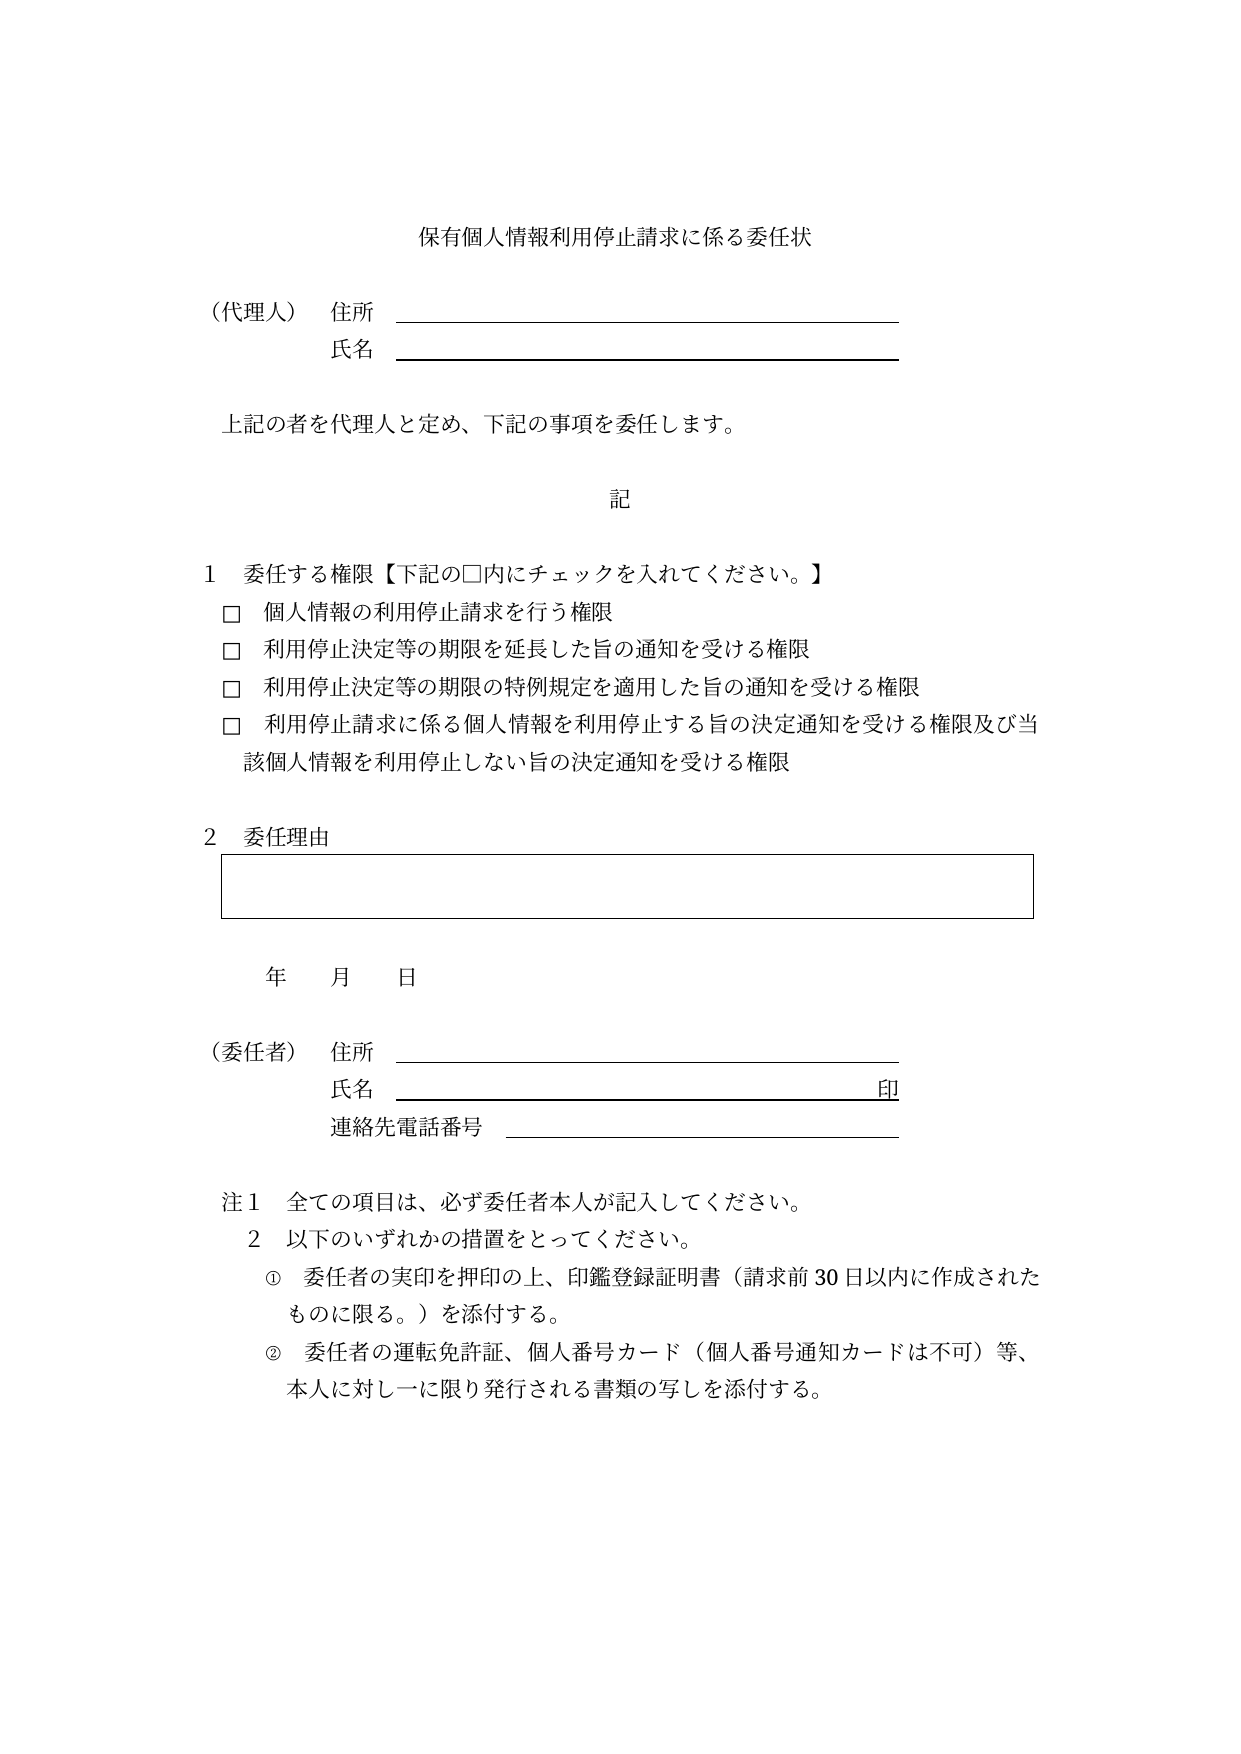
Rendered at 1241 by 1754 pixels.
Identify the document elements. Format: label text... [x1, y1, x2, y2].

text 連絡先電話番号 [177, 1107, 1063, 1144]
text □ 利用停止請求に係る個人情報を利用停止する旨の決定通知を受ける権限及び当該個人情報を利用停止しない旨の決定通知を受ける権限 [221, 704, 1041, 779]
text 氏名 印 [177, 1069, 1063, 1107]
text 保有個人情報利用停止請求に係る委任状 [166, 217, 1063, 254]
text 上記の者を代理人と定め、下記の事項を委任します。 [221, 404, 1063, 442]
text □ 利用停止決定等の期限の特例規定を適用した旨の通知を受ける権限 [221, 667, 1041, 704]
text 記 [177, 479, 1063, 517]
text ② 委任者の運転免許証、個人番号カード（個人番号通知カードは不可）等、本人に対し一に限り発行される書類の写しを添付する。 [265, 1332, 1041, 1407]
text ２ 以下のいずれかの措置をとってください。 [243, 1219, 1063, 1257]
text 年 月 日 [199, 957, 1063, 994]
text （代理人） 住所 [177, 292, 1063, 329]
text 注１ 全ての項目は、必ず委任者本人が記入してください。 [221, 1182, 1063, 1219]
text □ 利用停止決定等の期限を延長した旨の通知を受ける権限 [221, 629, 1041, 667]
text ① 委任者の実印を押印の上、印鑑登録証明書（請求前30日以内に作成されたものに限る。）を添付する。 [265, 1257, 1041, 1332]
text １ 委任する権限【下記の□内にチェックを入れてください。】 [199, 554, 1063, 592]
text （委任者） 住所 [177, 1032, 1063, 1069]
text 氏名 [177, 329, 1063, 367]
text □ 個人情報の利用停止請求を行う権限 [221, 592, 1041, 629]
table_header [222, 855, 1033, 918]
text ２ 委任理由 [199, 817, 1063, 854]
